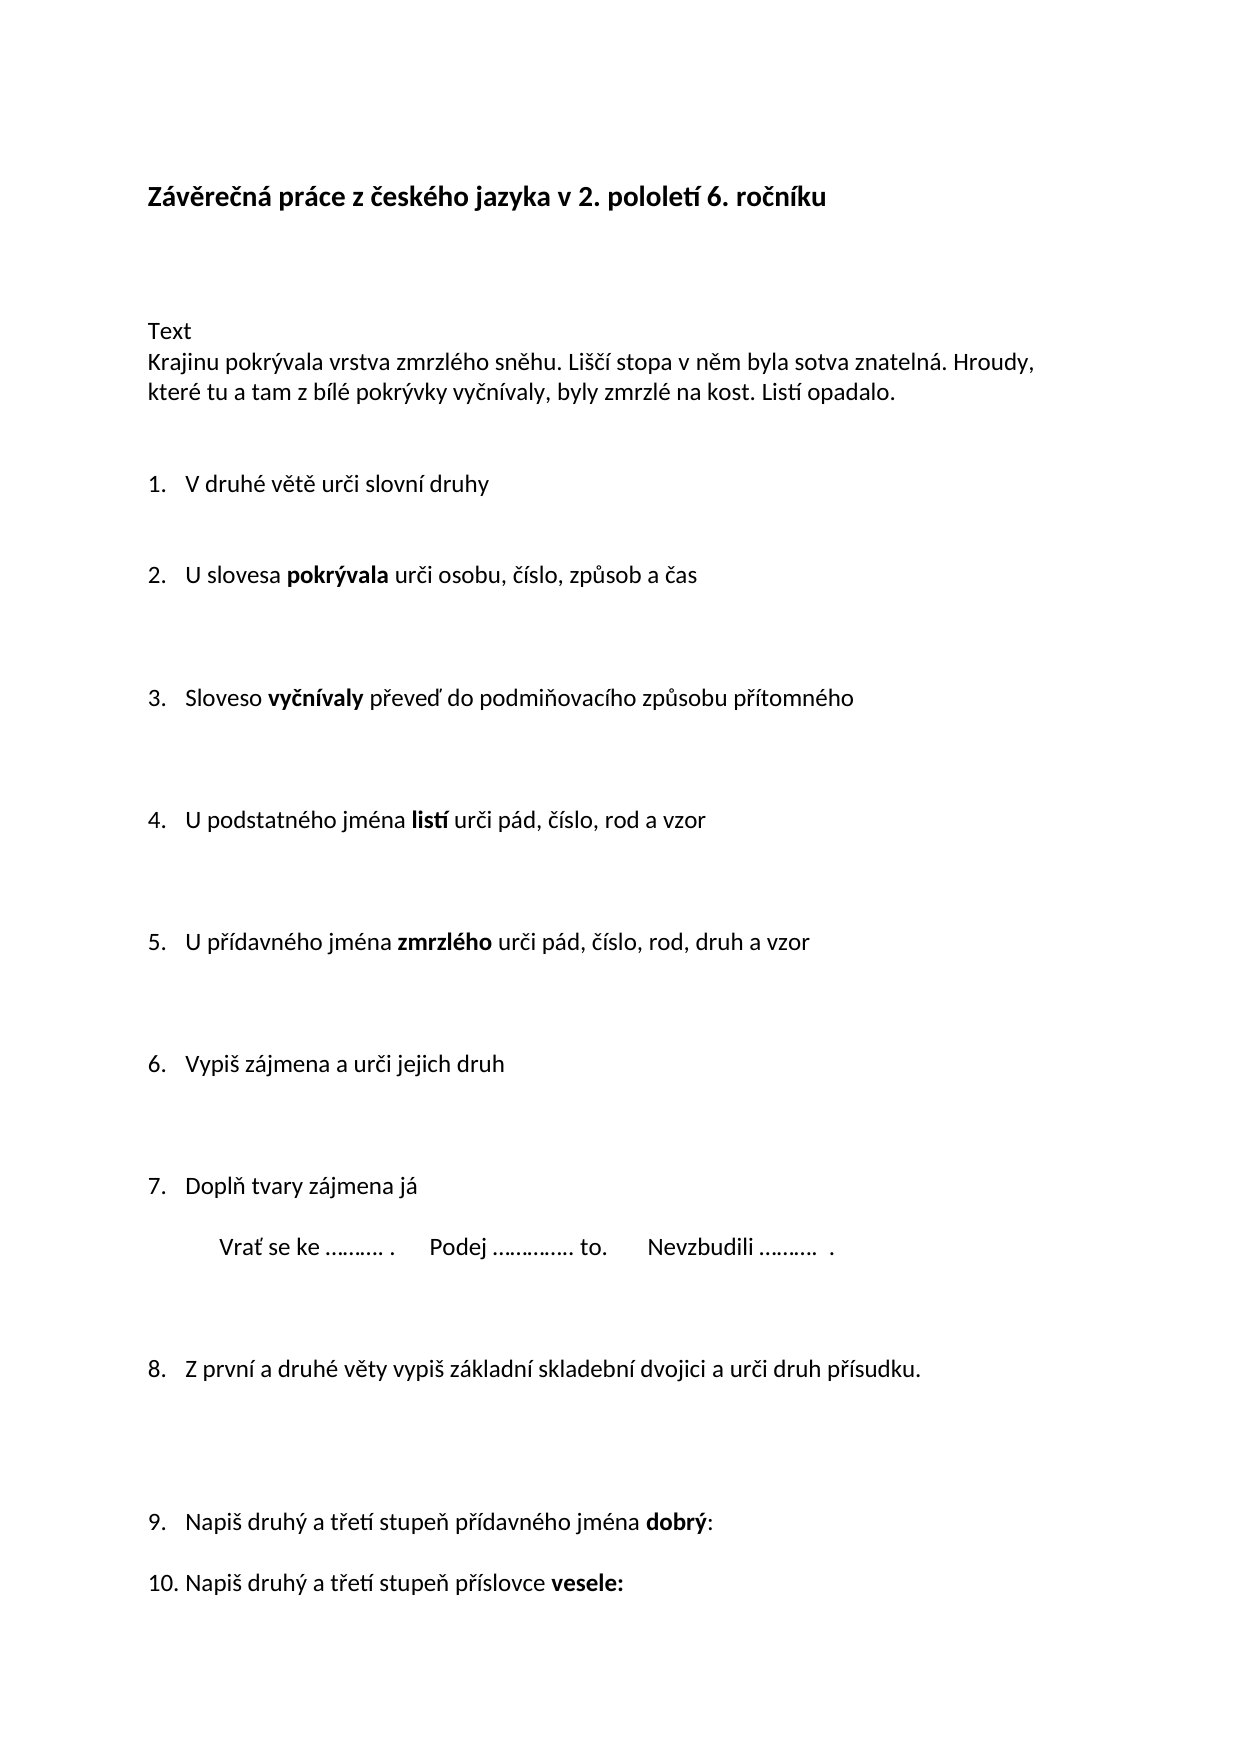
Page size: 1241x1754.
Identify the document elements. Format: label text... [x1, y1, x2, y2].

list Doplň tvary zájmena já [148, 1170, 1093, 1201]
list Napiš druhý a třetí stupeň přídavného jména dobrý: [148, 1506, 1093, 1536]
list Napiš druhý a třetí stupeň příslovce vesele: [148, 1567, 1093, 1597]
text Text [148, 316, 1093, 346]
list Sloveso vyčnívaly převeď do podmiňovacího způsobu přítomného [148, 682, 1093, 712]
text Vrať se ke ………. . Podej ………….. to. Nevzbudili ………. . [185, 1231, 1093, 1262]
text Závěrečná práce z českého jazyka v 2. pololetí 6. ročníku [148, 178, 1093, 214]
list Z první a druhé věty vypiš základní skladební dvojici a urči druh přísudku. [148, 1353, 1093, 1384]
list U slovesa pokrývala urči osobu, číslo, způsob a čas [148, 560, 1093, 590]
list U podstatného jména listí urči pád, číslo, rod a vzor [148, 804, 1093, 834]
list Vypiš zájmena a urči jejich druh [148, 1048, 1093, 1078]
list V druhé větě urči slovní druhy [148, 468, 1093, 499]
list U přídavného jména zmrzlého urči pád, číslo, rod, druh a vzor [148, 926, 1093, 956]
text Krajinu pokrývala vrstva zmrzlého sněhu. Liščí stopa v něm byla sotva znatelná. Hroudy, které tu a tam z bílé pokrývky vyčnívaly, byly zmrzlé na kost. Listí opadalo. [148, 346, 1093, 407]
